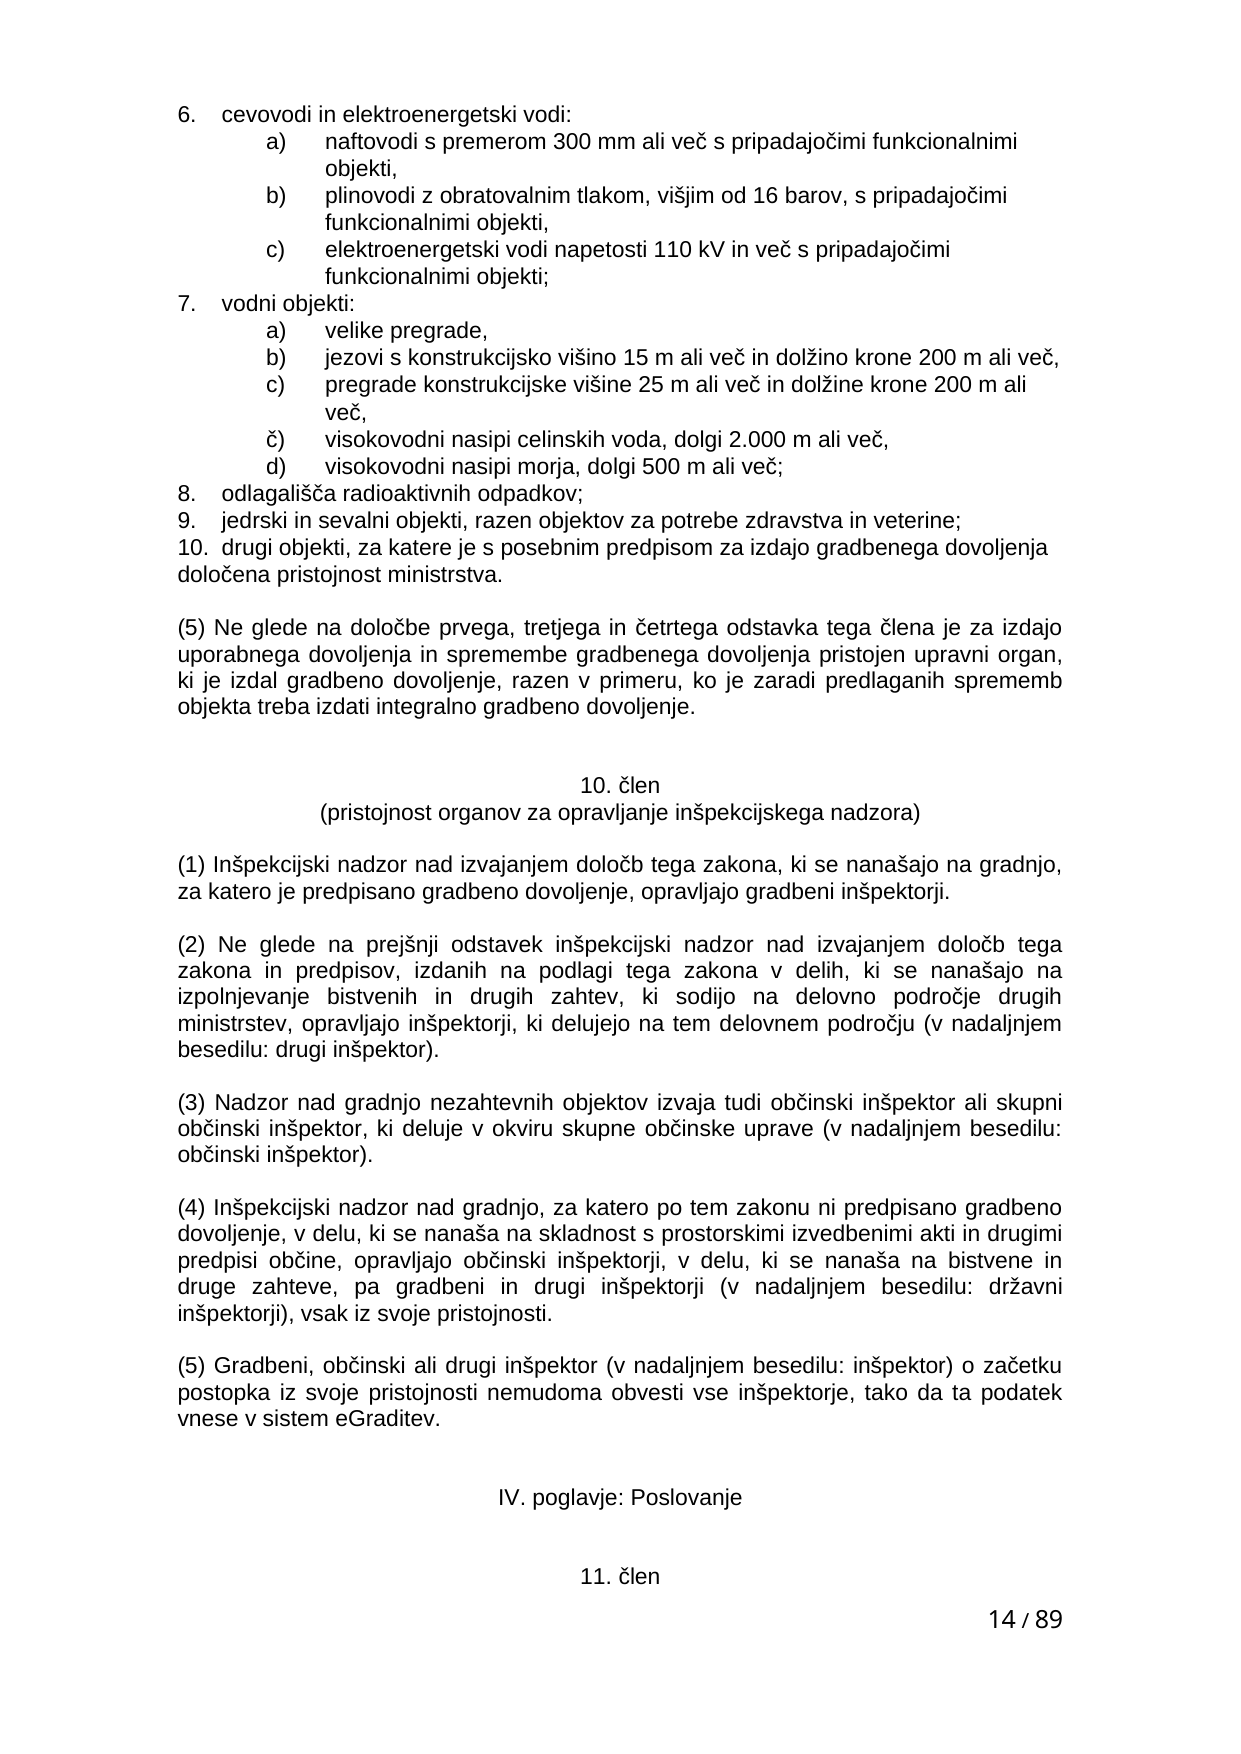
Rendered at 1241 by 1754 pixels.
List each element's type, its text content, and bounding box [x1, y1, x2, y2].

text 11. člen [177, 1563, 1063, 1589]
text (1) Inšpekcijski nadzor nad izvajanjem določb tega zakona, ki se nanašajo na gradnjo, za katero je predpisano gradbeno dovoljenje, opravljajo gradbeni inšpektorji. [177, 851, 1063, 904]
text 10. člen [177, 772, 1063, 799]
text IV. poglavje: Poslovanje [177, 1484, 1063, 1510]
text (5) Gradbeni, občinski ali drugi inšpektor (v nadaljnjem besedilu: inšpektor) o začetku postopka iz svoje pristojnosti nemudoma obvesti vse inšpektorje, tako da ta podatek vnese v sistem eGraditev. [177, 1352, 1063, 1431]
text (3) Nadzor nad gradnjo nezahtevnih objektov izvaja tudi občinski inšpektor ali skupni občinski inšpektor, ki deluje v okviru skupne občinske uprave (v nadaljnjem besedilu: občinski inšpektor). [177, 1089, 1063, 1168]
text 9. jedrski in sevalni objekti, razen objektov za potrebe zdravstva in veterine; [177, 507, 1063, 534]
text č) visokovodni nasipi celinskih voda, dolgi 2.000 m ali več, [177, 425, 1063, 452]
text b) jezovi s konstrukcijsko višino 15 m ali več in dolžino krone 200 m ali več, [177, 344, 1063, 371]
text a) naftovodi s premerom 300 mm ali več s pripadajočimi funkcionalnimi objekti, [177, 127, 1063, 182]
text (5) Ne glede na določbe prvega, tretjega in četrtega odstavka tega člena je za izdajo uporabnega dovoljenja in spremembe gradbenega dovoljenja pristojen upravni organ, ki je izdal gradbeno dovoljenje, razen v primeru, ko je zaradi predlaganih sprememb objekta treba izdati integralno gradbeno dovoljenje. [177, 614, 1063, 720]
text 6. cevovodi in elektroenergetski vodi: [177, 100, 1063, 127]
text 7. vodni objekti: [177, 290, 1063, 317]
text c) pregrade konstrukcijske višine 25 m ali več in dolžine krone 200 m ali več, [177, 371, 1063, 425]
text (4) Inšpekcijski nadzor nad gradnjo, za katero po tem zakonu ni predpisano gradbeno dovoljenje, v delu, ki se nanaša na skladnost s prostorskimi izvedbenimi akti in drugimi predpisi občine, opravljajo občinski inšpektorji, v delu, ki se nanaša na bistvene in druge zahteve, pa gradbeni in drugi inšpektorji (v nadaljnjem besedilu: državni inšpektorji), vsak iz svoje pristojnosti. [177, 1194, 1063, 1326]
text b) plinovodi z obratovalnim tlakom, višjim od 16 barov, s pripadajočimi funkcionalnimi objekti, [177, 182, 1063, 236]
text d) visokovodni nasipi morja, dolgi 500 m ali več; [177, 452, 1063, 479]
text 8. odlagališča radioaktivnih odpadkov; [177, 479, 1063, 507]
text 10. drugi objekti, za katere je s posebnim predpisom za izdajo gradbenega dovoljenja določena pristojnost ministrstva. [177, 534, 1063, 588]
text c) elektroenergetski vodi napetosti 110 kV in več s pripadajočimi funkcionalnimi objekti; [177, 236, 1063, 290]
text a) velike pregrade, [177, 317, 1063, 344]
text (2) Ne glede na prejšnji odstavek inšpekcijski nadzor nad izvajanjem določb tega zakona in predpisov, izdanih na podlagi tega zakona v delih, ki se nanašajo na izpolnjevanje bistvenih in drugih zahtev, ki sodijo na delovno področje drugih ministrstev, opravljajo inšpektorji, ki delujejo na tem delovnem področju (v nadaljnjem besedilu: drugi inšpektor). [177, 931, 1063, 1062]
text (pristojnost organov za opravljanje inšpekcijskega nadzora) [177, 799, 1063, 825]
